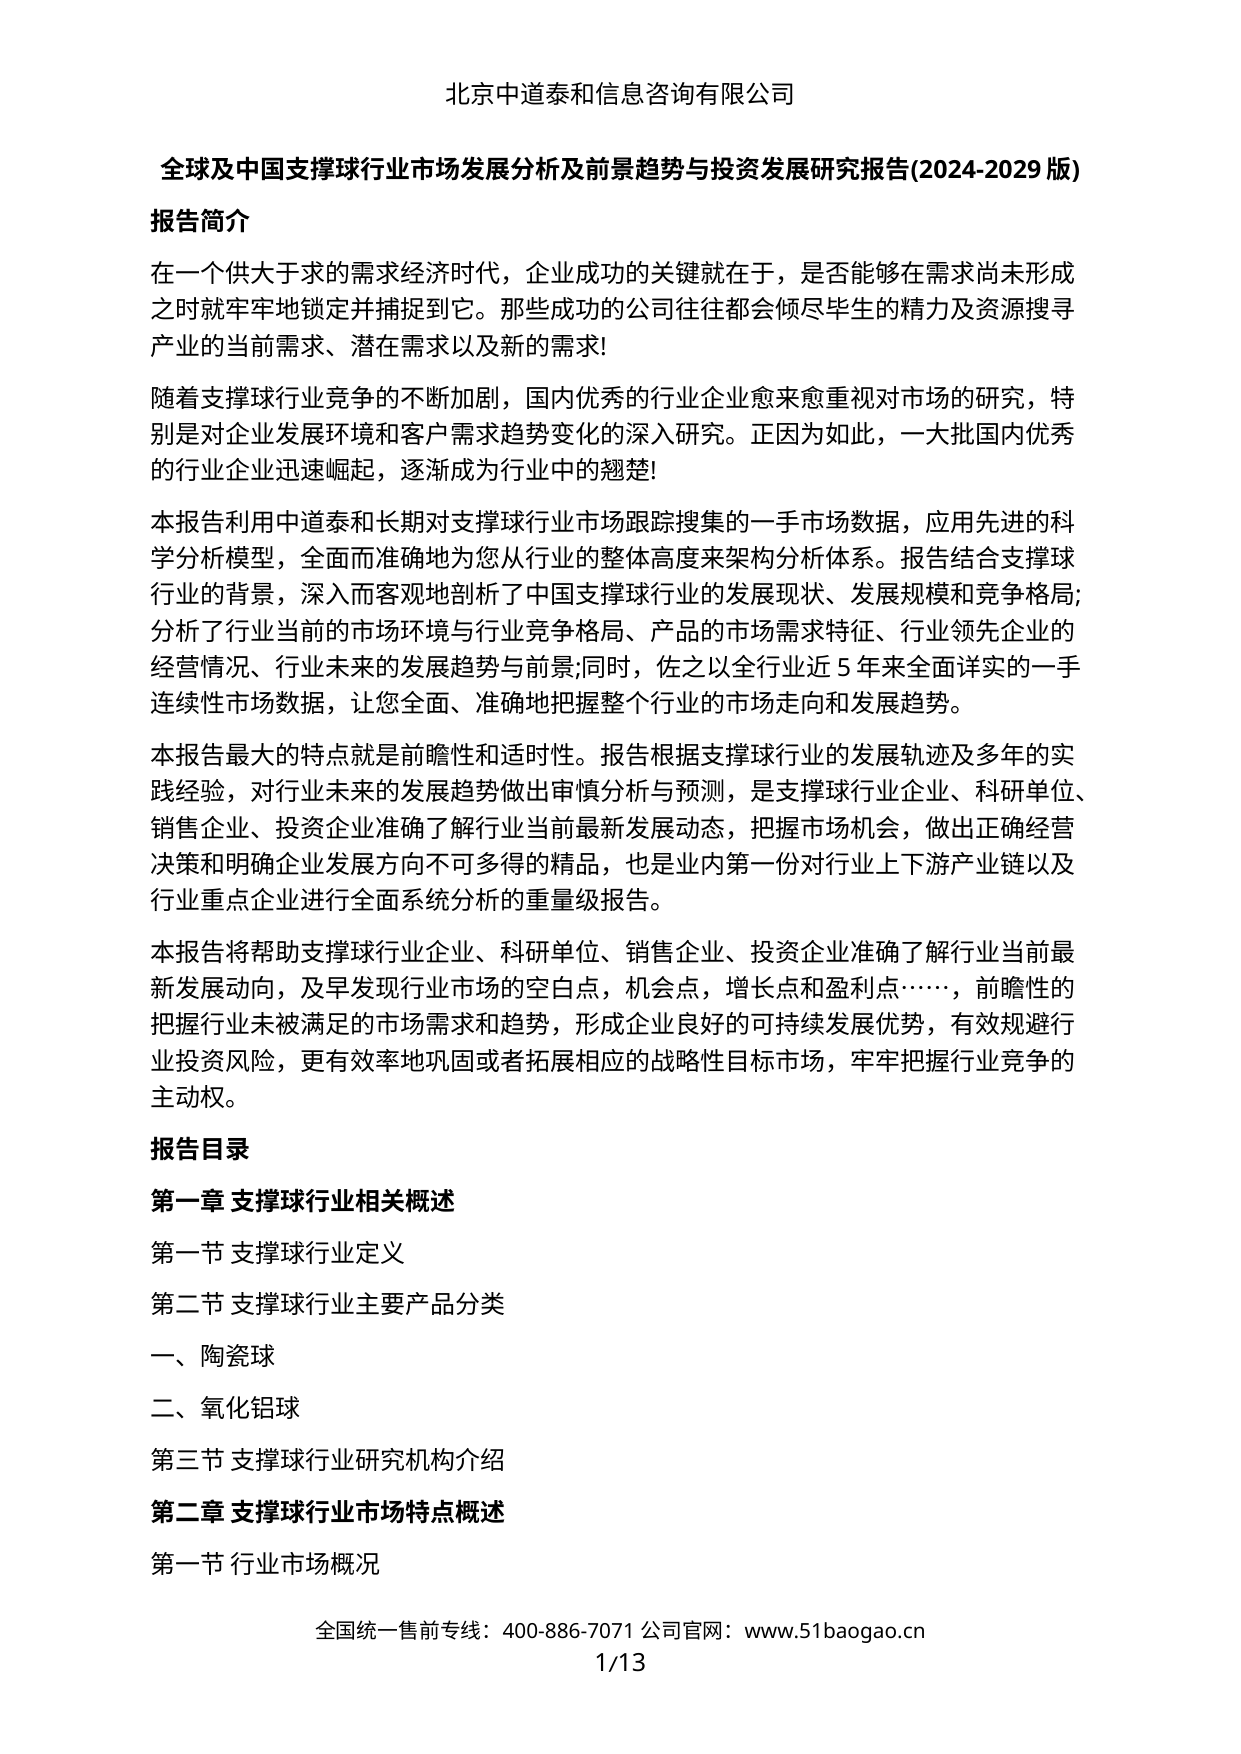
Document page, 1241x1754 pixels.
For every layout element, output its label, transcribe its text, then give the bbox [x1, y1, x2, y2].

text 报告目录 [150, 1129, 1090, 1166]
text 本报告最大的特点就是前瞻性和适时性。报告根据支撑球行业的发展轨迹及多年的实践经验，对行业未来的发展趋势做出审慎分析与预测，是支撑球行业企业、科研单位、销售企业、投资企业准确了解行业当前最新发展动态，把握市场机会，做出正确经营决策和明确企业发展方向不可多得的精品，也是业内第一份对行业上下游产业链以及行业重点企业进行全面系统分析的重量级报告。 [150, 736, 1090, 917]
text 全球及中国支撑球行业市场发展分析及前景趋势与投资发展研究报告(2024-2029版) [150, 150, 1090, 186]
text 随着支撑球行业竞争的不断加剧，国内优秀的行业企业愈来愈重视对市场的研究，特别是对企业发展环境和客户需求趋势变化的深入研究。正因为如此，一大批国内优秀的行业企业迅速崛起，逐渐成为行业中的翘楚! [150, 378, 1090, 487]
text 第一节 支撑球行业定义 [150, 1233, 1090, 1269]
text 第二节 支撑球行业主要产品分类 [150, 1285, 1090, 1321]
text 第三节 支撑球行业研究机构介绍 [150, 1441, 1090, 1477]
text 本报告利用中道泰和长期对支撑球行业市场跟踪搜集的一手市场数据，应用先进的科学分析模型，全面而准确地为您从行业的整体高度来架构分析体系。报告结合支撑球行业的背景，深入而客观地剖析了中国支撑球行业的发展现状、发展规模和竞争格局;分析了行业当前的市场环境与行业竞争格局、产品的市场需求特征、行业领先企业的经营情况、行业未来的发展趋势与前景;同时，佐之以全行业近5年来全面详实的一手连续性市场数据，让您全面、准确地把握整个行业的市场走向和发展趋势。 [150, 502, 1090, 720]
text 本报告将帮助支撑球行业企业、科研单位、销售企业、投资企业准确了解行业当前最新发展动向，及早发现行业市场的空白点，机会点，增长点和盈利点……，前瞻性的把握行业未被满足的市场需求和趋势，形成企业良好的可持续发展优势，有效规避行业投资风险，更有效率地巩固或者拓展相应的战略性目标市场，牢牢把握行业竞争的主动权。 [150, 932, 1090, 1114]
text 第一章 支撑球行业相关概述 [150, 1181, 1090, 1217]
text 第二章 支撑球行业市场特点概述 [150, 1492, 1090, 1529]
text 在一个供大于求的需求经济时代，企业成功的关键就在于，是否能够在需求尚未形成之时就牢牢地锁定并捕捉到它。那些成功的公司往往都会倾尽毕生的精力及资源搜寻产业的当前需求、潜在需求以及新的需求! [150, 254, 1090, 362]
text 报告简介 [150, 202, 1090, 238]
text 第一节 行业市场概况 [150, 1544, 1090, 1581]
text 二、氧化铝球 [150, 1389, 1090, 1425]
text 一、陶瓷球 [150, 1337, 1090, 1373]
